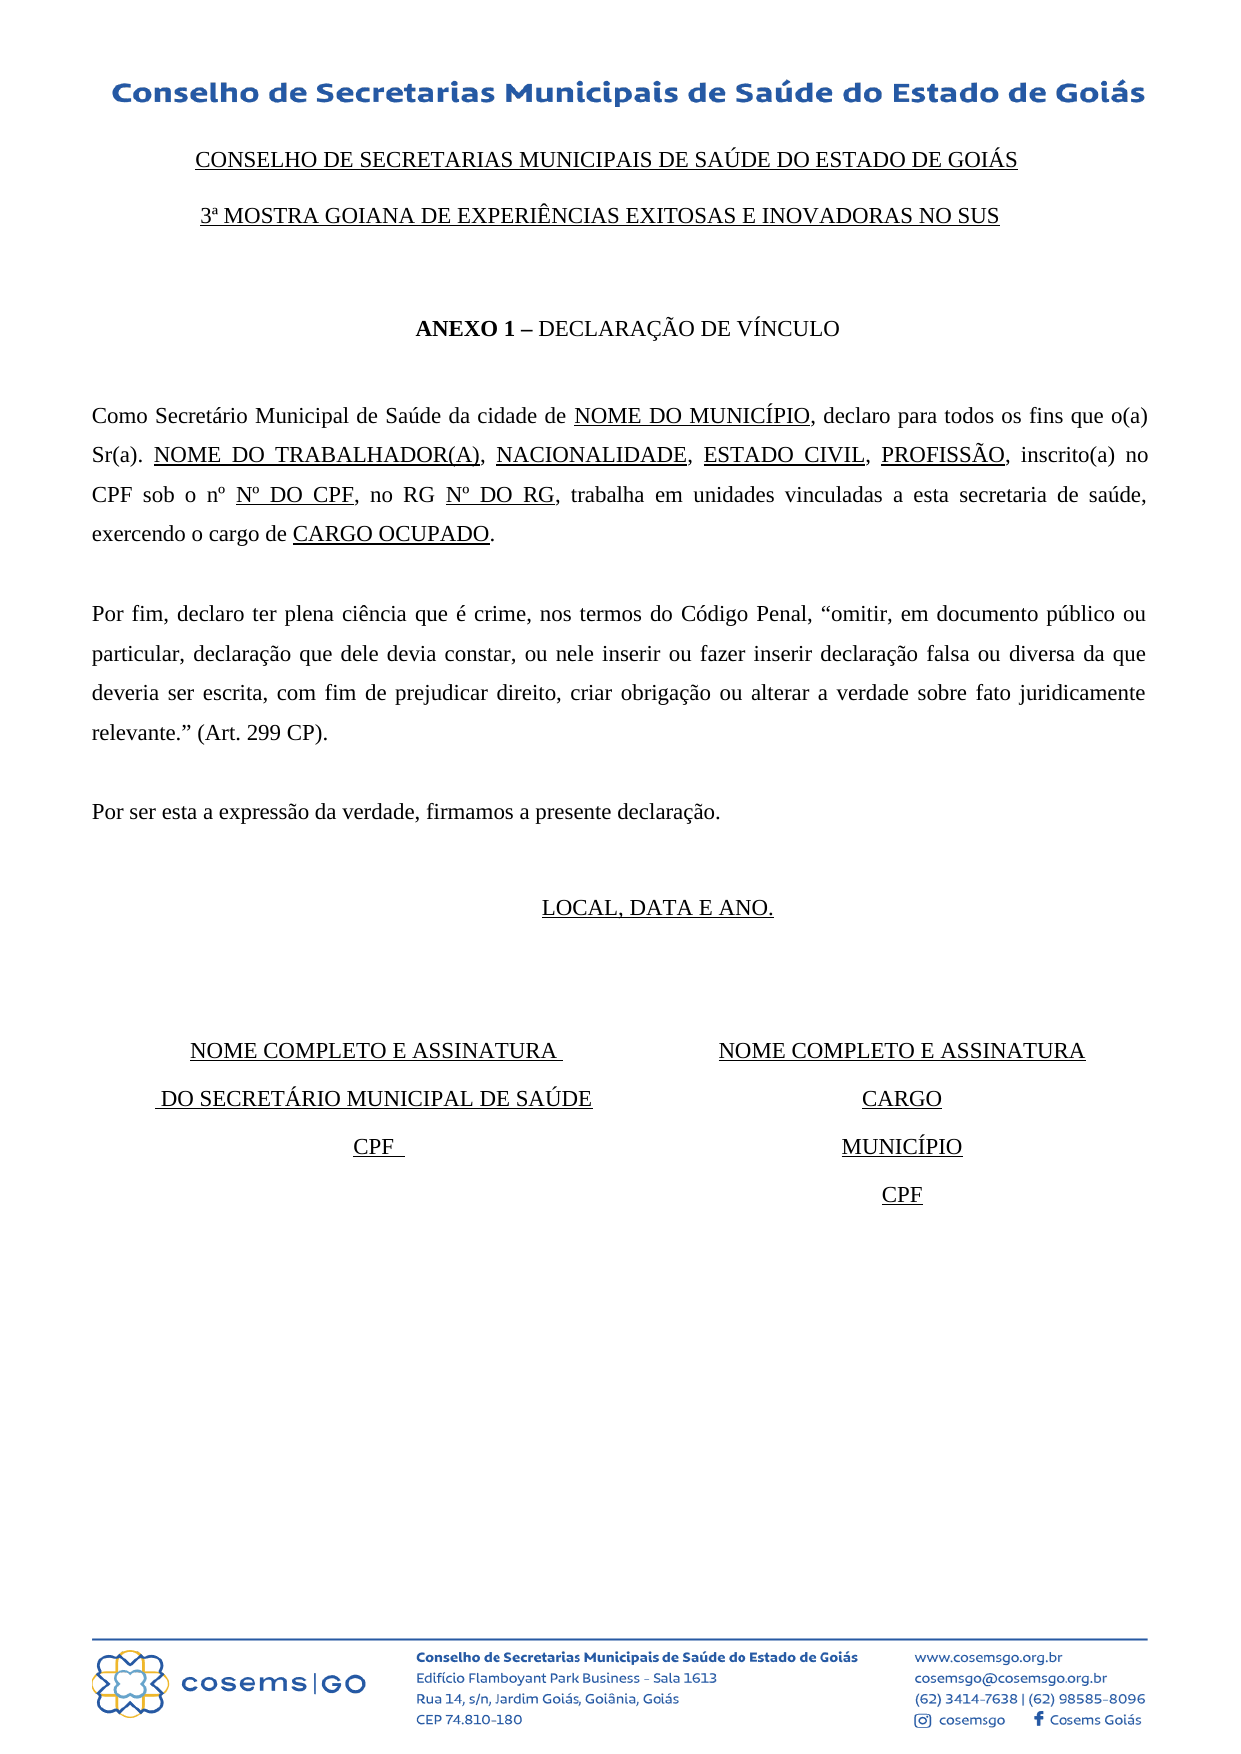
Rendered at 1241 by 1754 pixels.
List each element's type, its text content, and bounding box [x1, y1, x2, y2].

table_header NOME COMPLETO E ASSINATURA CARGO MUNICÍPIO CPF [667, 1029, 1137, 1220]
table_header NOME COMPLETO E ASSINATURA DO SECRETÁRIO MUNICIPAL DE SAÚDE CPF [80, 1029, 667, 1220]
text 3ª MOSTRA GOIANA DE EXPERIÊNCIAS EXITOSAS E INOVADORAS NO SUS [92, 202, 1005, 228]
text Por fim, declaro ter plena ciência que é crime, nos termos do Código Penal, “omitir, em documento público ou particular, declaração que dele devia constar, ou nele inserir ou fazer inserir declaração falsa ou diversa da que deveria ser escrita, com fim de prejudicar direito, criar obrigação ou alterar a verdade sobre fato juridicamente relevante.” (Art. 299 CP). [92, 600, 1148, 745]
text LOCAL, DATA E ANO. [495, 894, 1148, 920]
text CONSELHO DE SECRETARIAS MUNICIPAIS DE SAÚDE DO ESTADO DE GOIÁS [120, 146, 1148, 172]
text Como Secretário Municipal de Saúde da cidade de NOME DO MUNICÍPIO, declaro para todos os fins que o(a) Sr(a). NOME DO TRABALHADOR(A), NACIONALIDADE, ESTADO CIVIL, PROFISSÃO, inscrito(a) no CPF sob o nº Nº DO CPF, no RG Nº DO RG, trabalha em unidades vinculadas a esta secretaria de saúde, exercendo o cargo de CARGO OCUPADO. [92, 402, 1148, 547]
text ANEXO 1 – DECLARAÇÃO DE VÍNCULO [106, 315, 1148, 341]
text Por ser esta a expressão da verdade, firmamos a presente declaração. [92, 798, 1148, 824]
picture [92, 1638, 1148, 1728]
picture [91, 79, 1165, 107]
